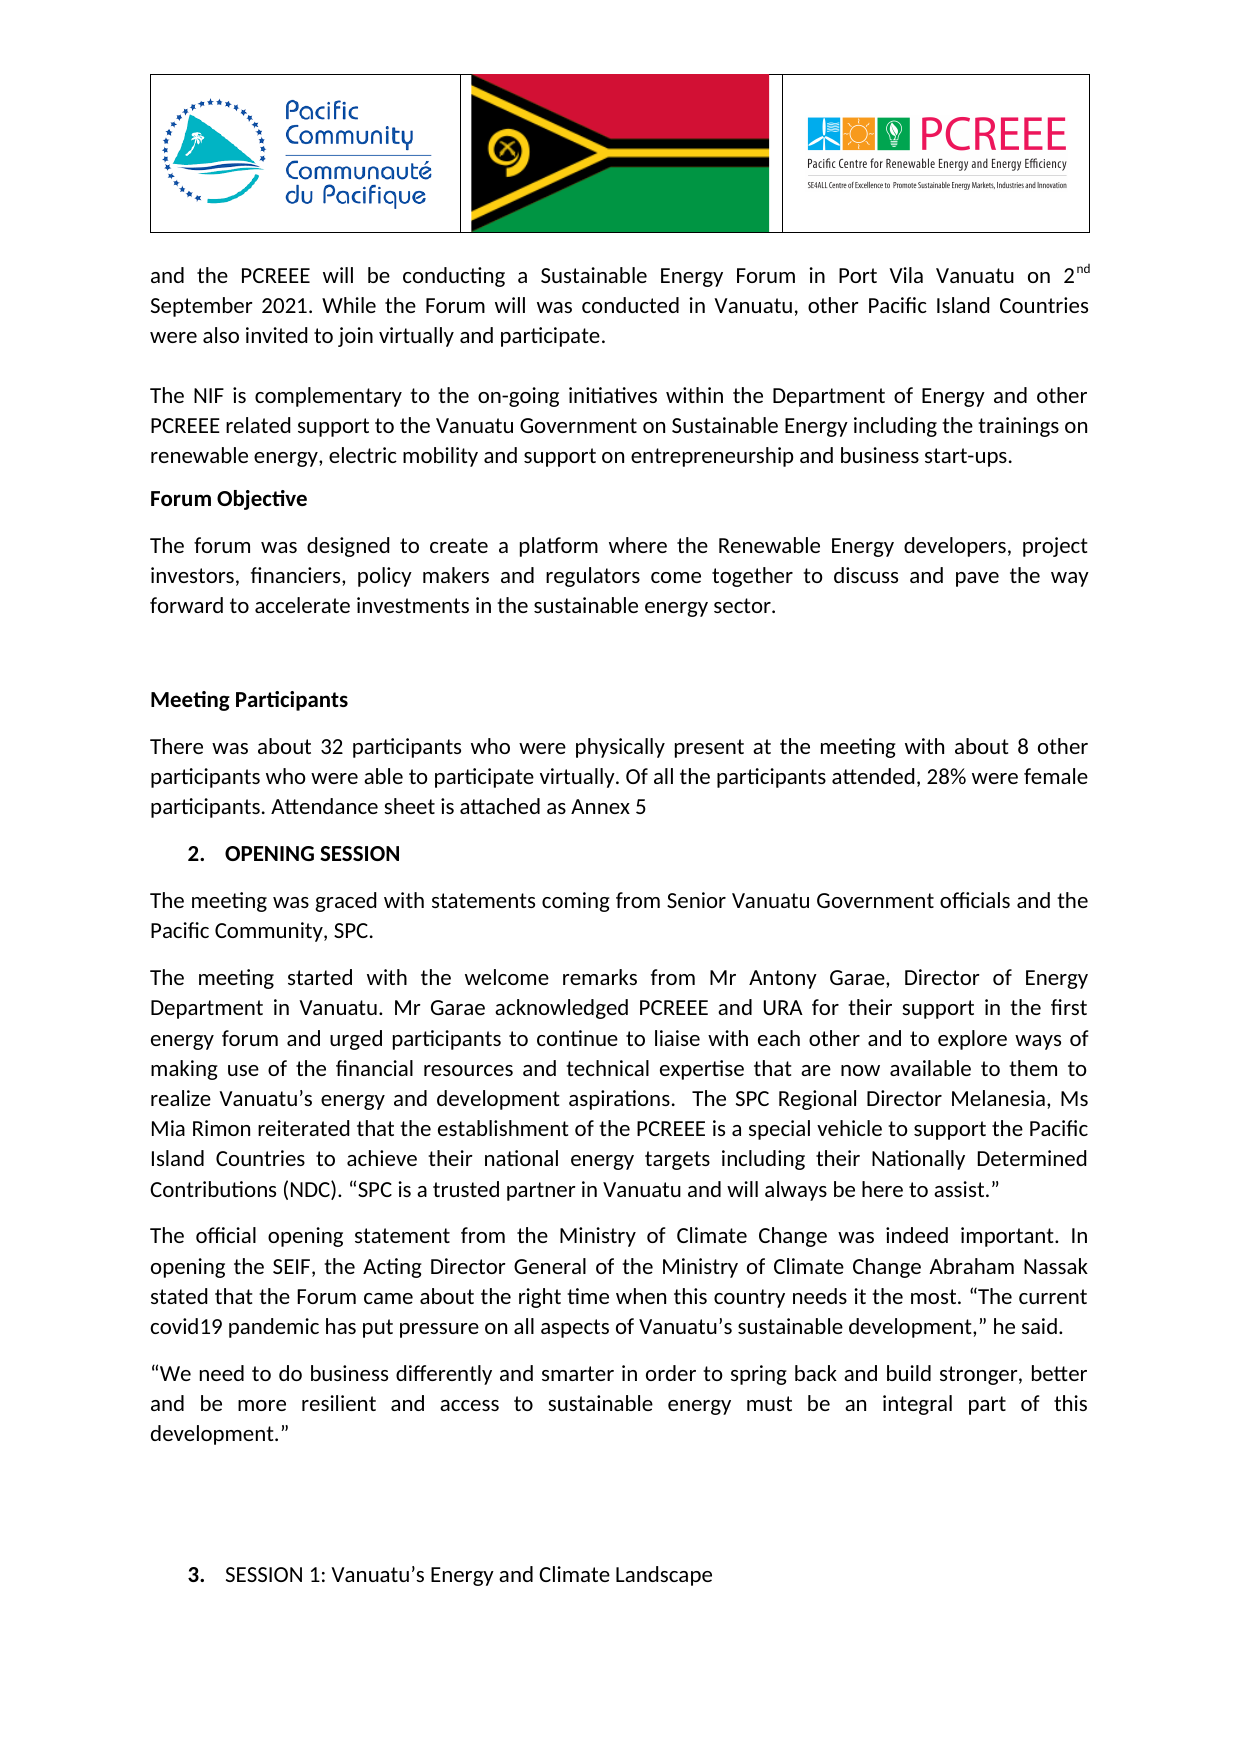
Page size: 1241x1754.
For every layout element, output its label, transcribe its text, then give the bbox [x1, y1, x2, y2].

text The meeting started with the welcome remarks from Mr Antony Garae, Director of Energy Department in Vanuatu. Mr Garae acknowledged PCREEE and URA for their support in the first energy forum and urged participants to continue to liaise with each other and to explore ways of making use of the financial resources and technical expertise that are now available to them to realize Vanuatu’s energy and development aspirations. The SPC Regional Director Melanesia, Ms Mia Rimon reiterated that the establishment of the PCREEE is a special vehicle to support the Pacific Island Countries to achieve their national energy targets including their Nationally Determined Contributions (NDC). “SPC is a trusted partner in Vanuatu and will always be here to assist.” [150, 963, 1090, 1203]
picture [161, 98, 432, 209]
text The official opening statement from the Ministry of Climate Change was indeed important. In opening the SEIF, the Acting Director General of the Ministry of Climate Change Abraham Nassak stated that the Forum came about the right time when this country needs it the most. “The current covid19 pandemic has put pressure on all aspects of Vanuatu’s sustainable development,” he said. [150, 1222, 1090, 1340]
list OPENING SESSION [187, 839, 1090, 867]
text There was about 32 participants who were physically present at the meeting with about 8 other participants who were able to participate virtually. Of all the participants attended, 28% were female participants. Attendance sheet is attached as Annex 5 [150, 732, 1090, 820]
picture [471, 74, 770, 232]
text The forum was designed to create a platform where the Renewable Energy developers, project investors, financiers, policy makers and regulators come together to discuss and pave the way forward to accelerate investments in the sustainable energy sector. [150, 531, 1090, 619]
text “We need to do business differently and smarter in order to spring back and build stronger, better and be more resilient and access to sustainable energy must be an integral part of this development.” [150, 1359, 1090, 1447]
text The meeting was graced with statements coming from Senior Vanuatu Government officials and the Pacific Community, SPC. [150, 886, 1090, 944]
text Forum Objective [150, 484, 1090, 512]
text The NIF is complementary to the on-going initiatives within the Department of Energy and other PCREEE related support to the Vanuatu Government on Sustainable Energy including the trainings on renewable energy, electric mobility and support on entrepreneurship and business start-ups. [150, 381, 1090, 469]
text Meeting Participants [150, 685, 1090, 713]
list SESSION 1: Vanuatu’s Energy and Climate Landscape [187, 1560, 1090, 1588]
picture [804, 115, 1069, 192]
